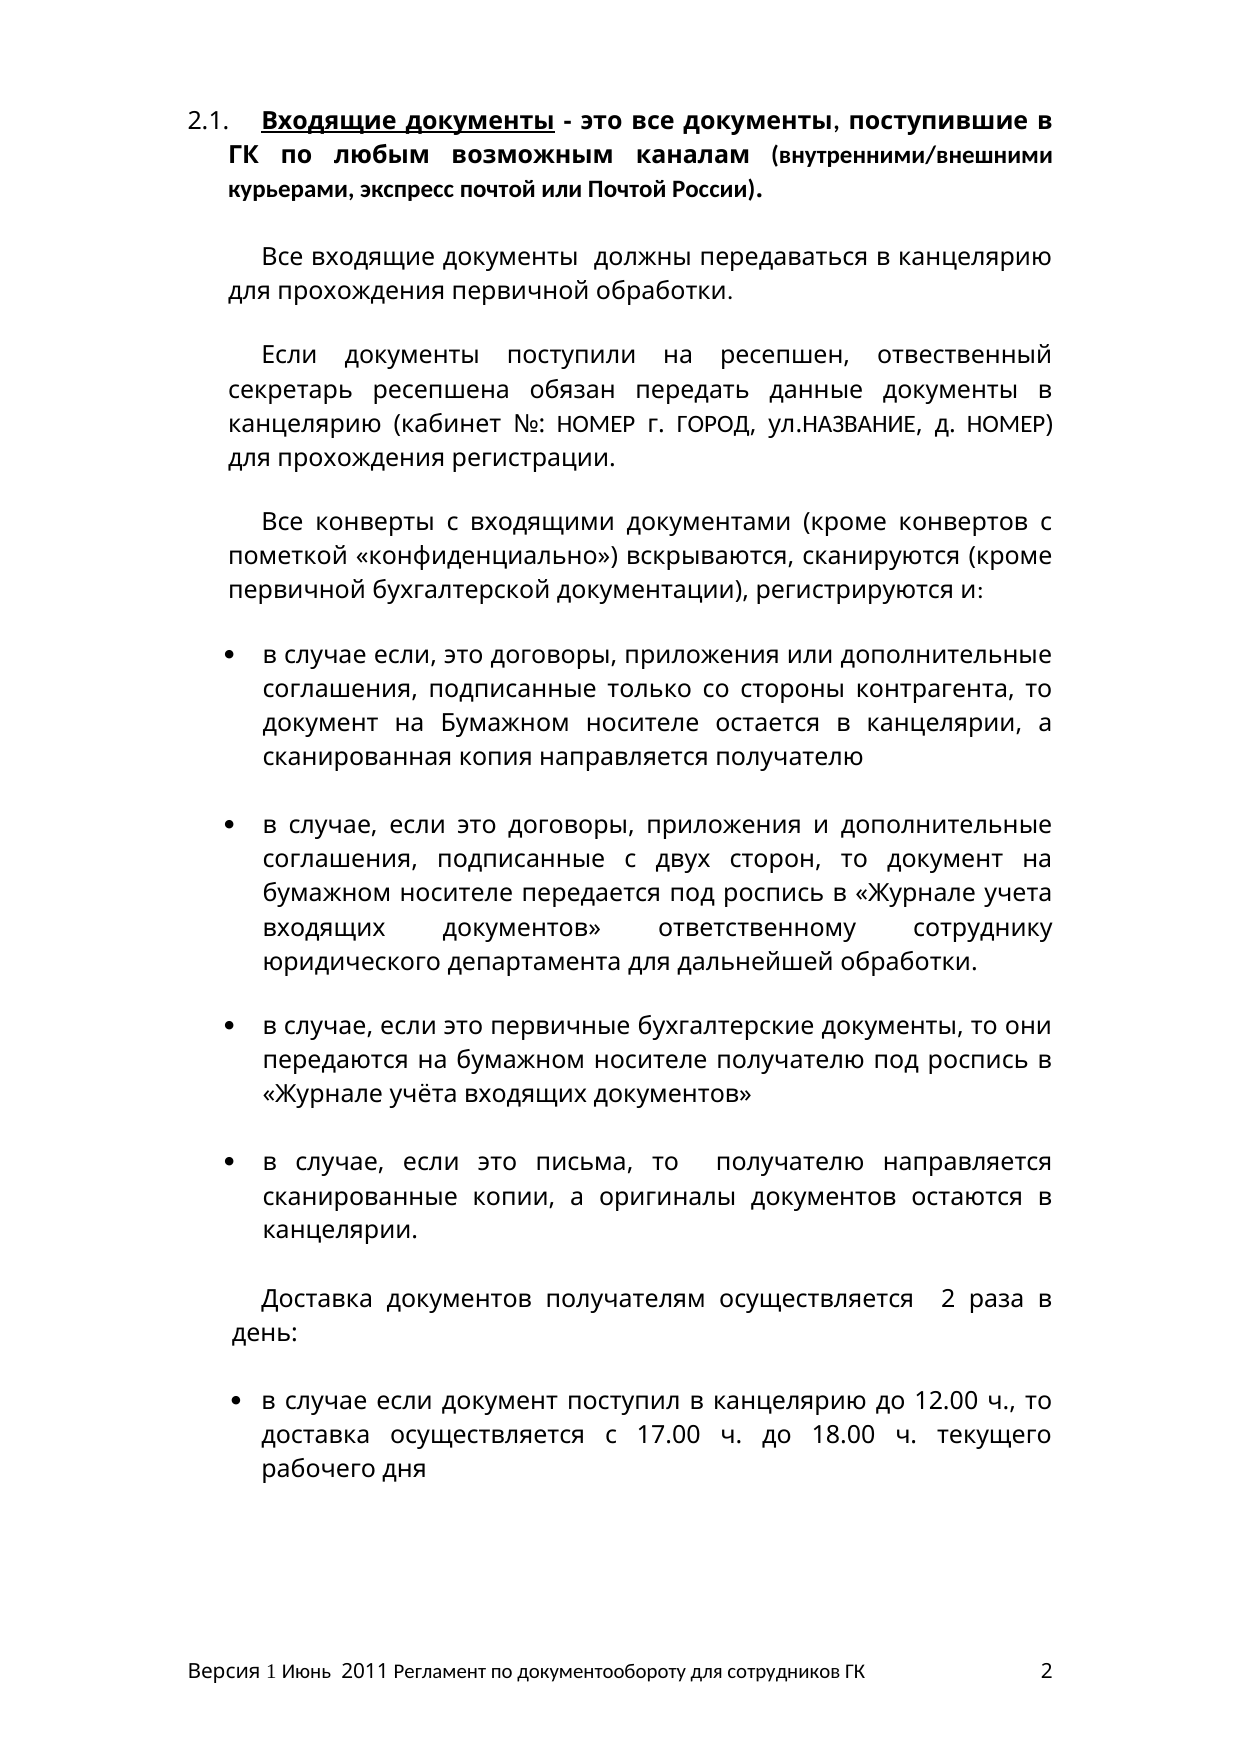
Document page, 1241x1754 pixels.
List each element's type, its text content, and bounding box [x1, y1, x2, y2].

list в случае, если это договоры, приложения и дополнительные соглашения, подписанные с двух сторон, то документ на бумажном носителе передается под роспись в «Журнале учета входящих документов» ответственному сотруднику юридического департамента для дальнейшей обработки. [225, 807, 1053, 977]
list Входящие документы - это все документы, поступившие в ГК по любым возможным каналам (внутренними/внешними курьерами, экспресс почтой или Почтой России). [187, 102, 1053, 204]
list Если документы поступили на ресепшен, отвественный секретарь ресепшена обязан передать данные документы в канцелярию (кабинет №: НОМЕР г. ГОРОД, ул.НАЗВАНИЕ, д. НОМЕР) для прохождения регистрации. [228, 337, 1053, 473]
list в случае, если это письма, то получателю направляется сканированные копии, а оригиналы документов остаются в канцелярии. [225, 1144, 1053, 1246]
list Все входящие документы должны передаваться в канцелярию для прохождения первичной обработки. [228, 238, 1053, 307]
list Доставка документов получателям осуществляется 2 раза в день: [232, 1280, 1053, 1348]
list в случае если, это договоры, приложения или дополнительные соглашения, подписанные только со стороны контрагента, то документ на Бумажном носителе остается в канцелярии, а сканированная копия направляется получателю [225, 637, 1053, 773]
list Все конверты с входящими документами (кроме конвертов с пометкой «конфиденциально») вскрываются, сканируются (кроме первичной бухгалтерской документации), регистрируются и: [228, 504, 1053, 606]
list в случае, если это первичные бухгалтерские документы, то они передаются на бумажном носителе получателю под роспись в «Журнале учёта входящих документов» [225, 1008, 1053, 1110]
list в случае если документ поступил в канцелярию до 12.00 ч., то доставка осуществляется с 17.00 ч. до 18.00 ч. текущего рабочего дня [232, 1382, 1053, 1485]
